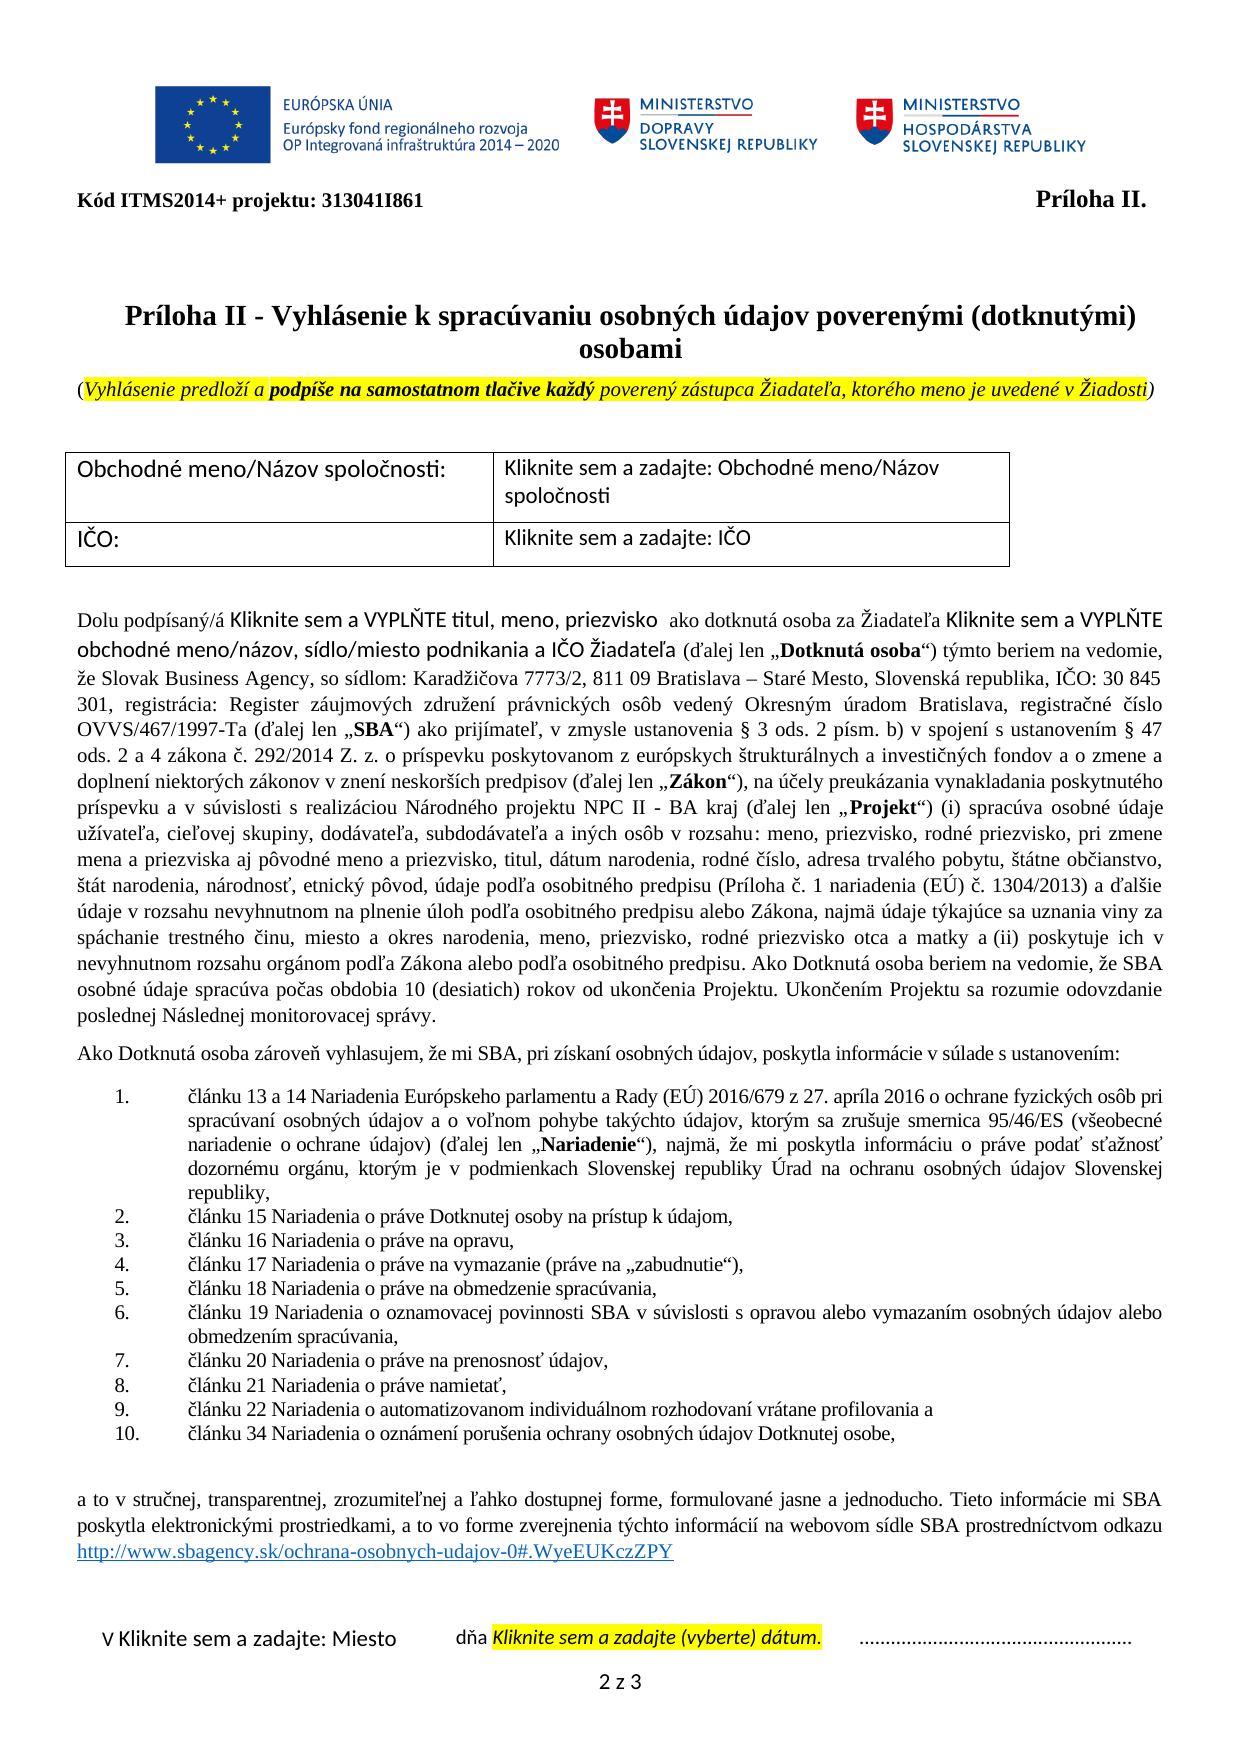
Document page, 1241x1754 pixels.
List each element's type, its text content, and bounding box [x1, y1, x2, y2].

list článku 21 Nariadenia o práve namietať, [114, 1372, 1163, 1397]
list článku 18 Nariadenia o práve na obmedzenie spracúvania, [114, 1276, 1163, 1300]
list článku 15 Nariadenia o práve Dotknutej osoby na prístup k údajom, [114, 1204, 1163, 1228]
table_header dňa [433, 1624, 845, 1652]
list článku 17 Nariadenia o práve na vymazanie (práve na „zabudnutie“), [114, 1252, 1163, 1276]
text Dolu podpísaný/á ako dotknutá osoba za Žiadateľa (ďalej len „Dotknutá osoba“) týmto beriem na vedomie, že Slovak Business Agency, so sídlom: Karadžičova 7773/2, 811 09 Bratislava – Staré Mesto, Slovenská republika, IČO: 30 845 301, registrácia: Register záujmových združení právnických osôb vedený Okresným úradom Bratislava, registračné číslo OVVS/467/1997-Ta (ďalej len „SBA“) ako prijímateľ, v zmysle ustanovenia § 3 ods. 2 písm. b) v spojení s ustanovením § 47 ods. 2 a 4 zákona č. 292/2014 Z. z. o príspevku poskytovanom z európskych štrukturálnych a investičných fondov a o zmene a doplnení niektorých zákonov v znení neskorších predpisov (ďalej len „Zákon“), na účely preukázania vynakladania poskytnutého príspevku a v súvislosti s realizáciou Národného projektu NPC II - BA kraj (ďalej len „Projekt“) (i) spracúva osobné údaje užívateľa, cieľovej skupiny, dodávateľa, subdodávateľa a iných osôb v rozsahu: meno, priezvisko, rodné priezvisko, pri zmene mena a priezviska aj pôvodné meno a priezvisko, titul, dátum narodenia, rodné číslo, adresa trvalého pobytu, štátne občianstvo, štát narodenia, národnosť, etnický pôvod, údaje podľa osobitného predpisu (Príloha č. 1 nariadenia (EÚ) č. 1304/2013) a ďalšie údaje v rozsahu nevyhnutnom na plnenie úloh podľa osobitného predpisu alebo Zákona, najmä údaje týkajúce sa uznania viny za spáchanie trestného činu, miesto a okres narodenia, meno, priezvisko, rodné priezvisko otca a matky a (ii) poskytuje ich v nevyhnutnom rozsahu orgánom podľa Zákona alebo podľa osobitného predpisu. Ako Dotknutá osoba beriem na vedomie, že SBA osobné údaje spracúva počas obdobia 10 (desiatich) rokov od ukončenia Projektu. Ukončením Projektu sa rozumie odovzdanie poslednej Následnej monitorovacej správy. [77, 605, 1163, 1027]
table_header V [66, 1624, 433, 1652]
list článku 13 a 14 Nariadenia Európskeho parlamentu a Rady (EÚ) 2016/679 z 27. apríla 2016 o ochrane fyzických osôb pri spracúvaní osobných údajov a o voľnom pohybe takýchto údajov, ktorým sa zrušuje smernica 95/46/ES (všeobecné nariadenie o ochrane údajov) (ďalej len „Nariadenie“), najmä, že mi poskytla informáciu o práve podať sťažnosť dozornému orgánu, ktorým je v podmienkach Slovenskej republiky Úrad na ochranu osobných údajov Slovenskej republiky, [114, 1084, 1163, 1204]
list článku 16 Nariadenia o práve na opravu, [114, 1228, 1163, 1252]
table_header Obchodné meno/Názov spoločnosti: [66, 453, 493, 522]
table_cell IČO: [66, 523, 493, 566]
picture [147, 77, 1093, 172]
list článku 20 Nariadenia o práve na prenosnosť údajov, [114, 1348, 1163, 1372]
list článku 34 Nariadenia o oznámení porušenia ochrany osobných údajov Dotknutej osobe, [114, 1421, 1163, 1445]
text Ako Dotknutá osoba zároveň vyhlasujem, že mi SBA, pri získaní osobných údajov, poskytla informácie v súlade s ustanovením: [77, 1041, 1163, 1065]
list článku 19 Nariadenia o oznamovacej povinnosti SBA v súvislosti s opravou alebo vymazaním osobných údajov alebo obmedzením spracúvania, [114, 1300, 1163, 1348]
list článku 22 Nariadenia o automatizovanom individuálnom rozhodovaní vrátane profilovania a [114, 1397, 1163, 1421]
table_header ..................................................... podpis Dotknutej osoby [845, 1624, 1146, 1652]
text Príloha II - Vyhlásenie k spracúvaniu osobných údajov poverenými (dotknutými) osobami [77, 298, 1184, 365]
text a to v stručnej, transparentnej, zrozumiteľnej a ľahko dostupnej forme, formulované jasne a jednoducho. Tieto informácie mi SBA poskytla elektronickými prostriedkami, a to vo forme zverejnenia týchto informácií na webovom sídle SBA prostredníctvom odkazu http://www.sbagency.sk/ochrana-osobnych-udajov-0#.WyeEUKczZPY [77, 1487, 1163, 1563]
